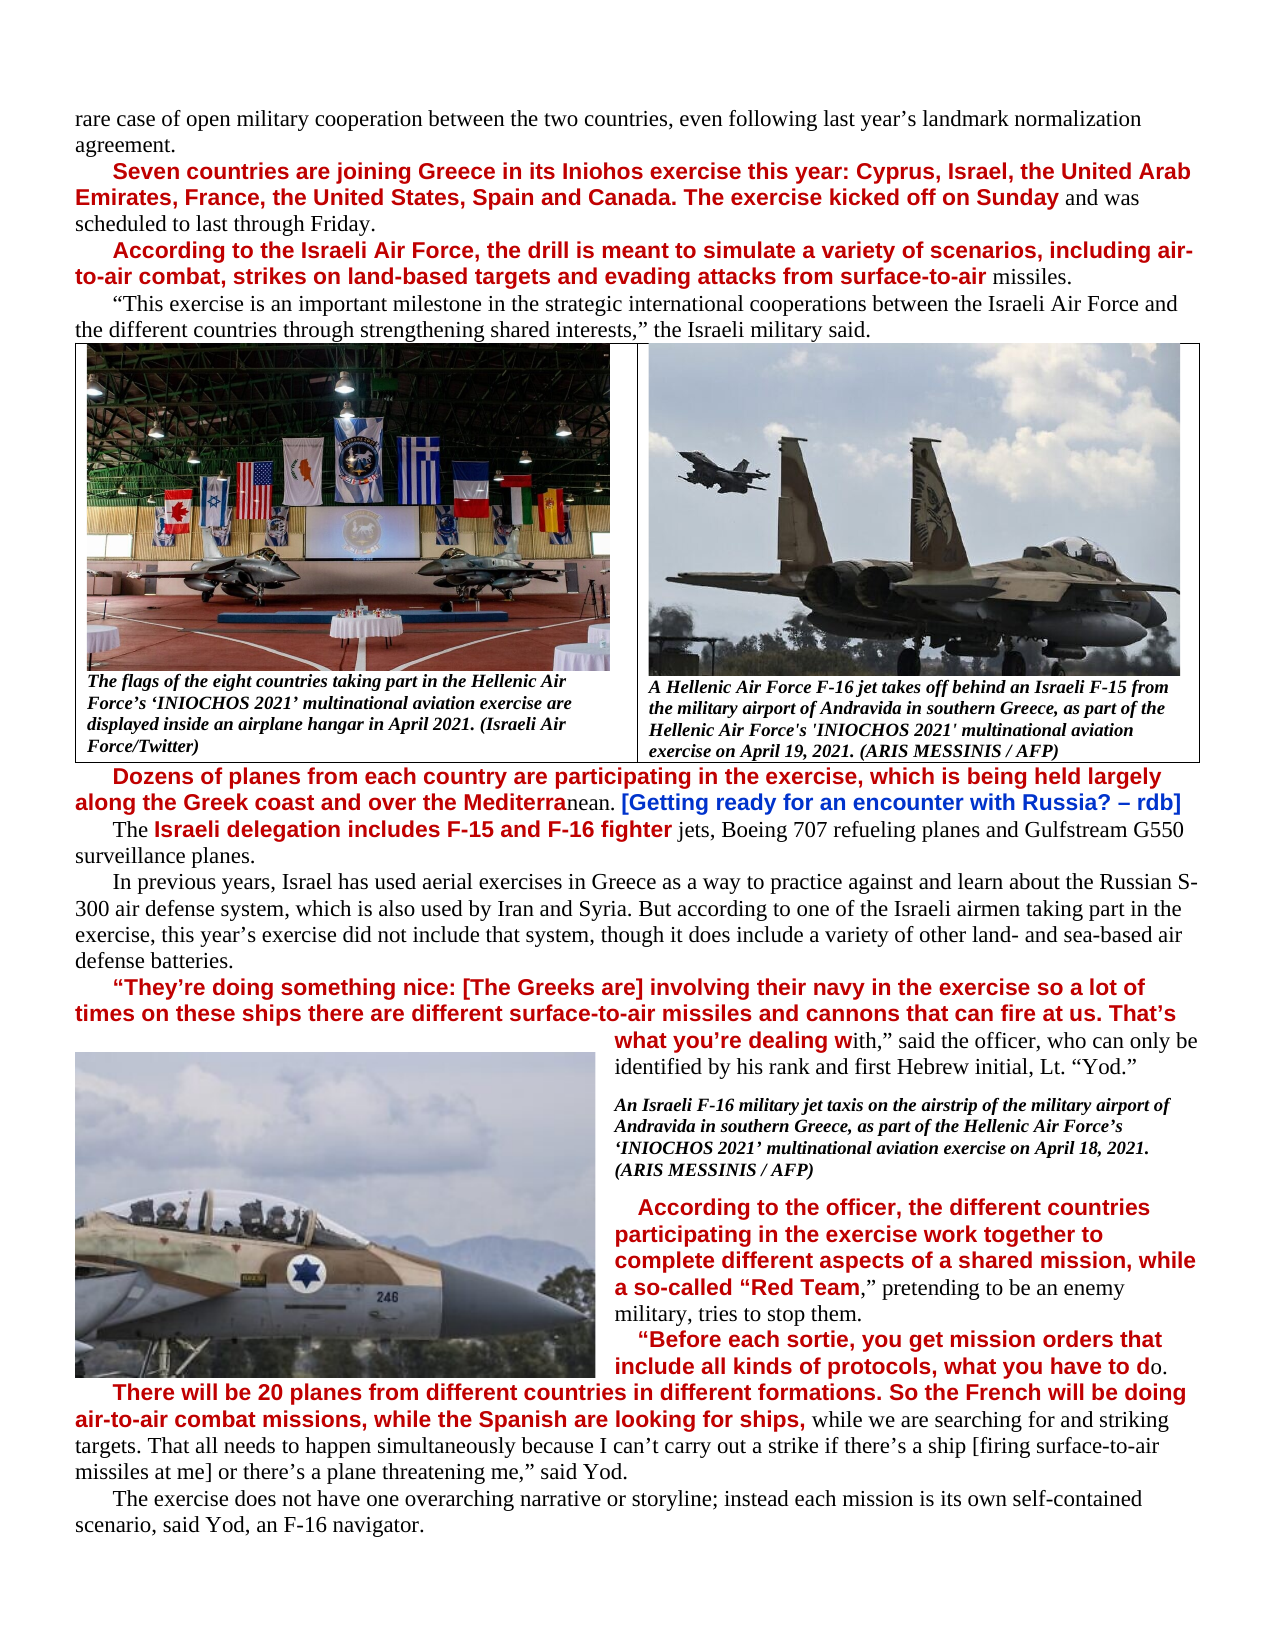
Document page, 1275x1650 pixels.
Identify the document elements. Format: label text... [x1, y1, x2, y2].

picture [75, 1052, 596, 1378]
text According to the officer, the different countries participating in the exercise work together to complete different aspects of a shared mission, while a so-called “Red Team,” pretending to be an enemy military, tries to stop them. [596, 1194, 1200, 1326]
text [75, 105, 1200, 158]
text The Israeli delegation includes F-15 and F-16 fighter jets, Boeing 707 refueling planes and Gulfstream G550 surveillance planes. [75, 816, 1200, 868]
text An Israeli F-16 military jet taxis on the airstrip of the military airport of Andravida in southern Greece, as part of the Hellenic Air Force’s ‘INIOCHOS 2021’ multinational aviation exercise on April 18, 2021. (ARIS MESSINIS / AFP) [596, 1094, 1200, 1180]
text “They’re doing something nice: [The Greeks are] involving their navy in the exercise so a lot of times on these ships there are different surface-to-air missiles and cannons that can fire at us. That’s what you’re dealing with,” said the officer, who can only be identified by his rank and first Hebrew initial, Lt. “Yod.” [75, 974, 1200, 1079]
text Seven countries are joining Greece in its Iniohos exercise this year: Cyprus, Israel, the United Arab Emirates, France, the United States, Spain and Canada. The exercise kicked off on Sunday and was scheduled to last through Friday. [75, 158, 1200, 237]
text “This exercise is an important milestone in the strategic international cooperations between the Israeli Air Force and the different countries through strengthening shared interests,” the Israeli military said. [75, 290, 1200, 342]
text According to the Israeli Air Force, the drill is meant to simulate a variety of scenarios, including air-to-air combat, strikes on land-based targets and evading attacks from surface-to-air missiles. [75, 237, 1200, 290]
text “Before each sortie, you get mission orders that include all kinds of protocols, what you have to do. There will be 20 planes from different countries in different formations. So the French will be doing air-to-air combat missions, while the Spanish are looking for ships, while we are searching for and striking targets. That all needs to happen simultaneously because I can’t carry out a strike if there’s a ship [firing surface-to-air missiles at me] or there’s a plane threatening me,” said Yod. [75, 1326, 1200, 1485]
text In previous years, Israel has used aerial exercises in Greece as a way to practice against and learn about the Russian S-300 air defense system, which is also used by Iran and Syria. But according to one of the Israeli airmen taking part in the exercise, this year’s exercise did not include that system, though it does include a variety of other land- and sea-based air defense batteries. [75, 868, 1200, 974]
text Dozens of planes from each country are participating in the exercise, which is being held largely along the Greek coast and over the Mediterranean. [Getting ready for an encounter with Russia? – rdb] [75, 763, 1200, 816]
table_header The flags of the eight countries taking part in the Hellenic Air Force’s ‘INIOCHOS 2021’ multinational aviation exercise are displayed inside an airplane hangar in April 2021. (Israeli Air Force/Twitter) [76, 344, 637, 762]
picture [648, 343, 1181, 676]
text The exercise does not have one overarching narrative or storyline; instead each mission is its own self-contained scenario, said Yod, an F-16 navigator. [75, 1485, 1200, 1537]
table_header A Hellenic Air Force F-16 jet takes off behind an Israeli F-15 from the military airport of Andravida in southern Greece, as part of the Hellenic Air Force's 'INIOCHOS 2021' multinational aviation exercise on April 19, 2021. (ARIS MESSINIS / AFP) [638, 344, 1199, 762]
picture [86, 343, 610, 671]
